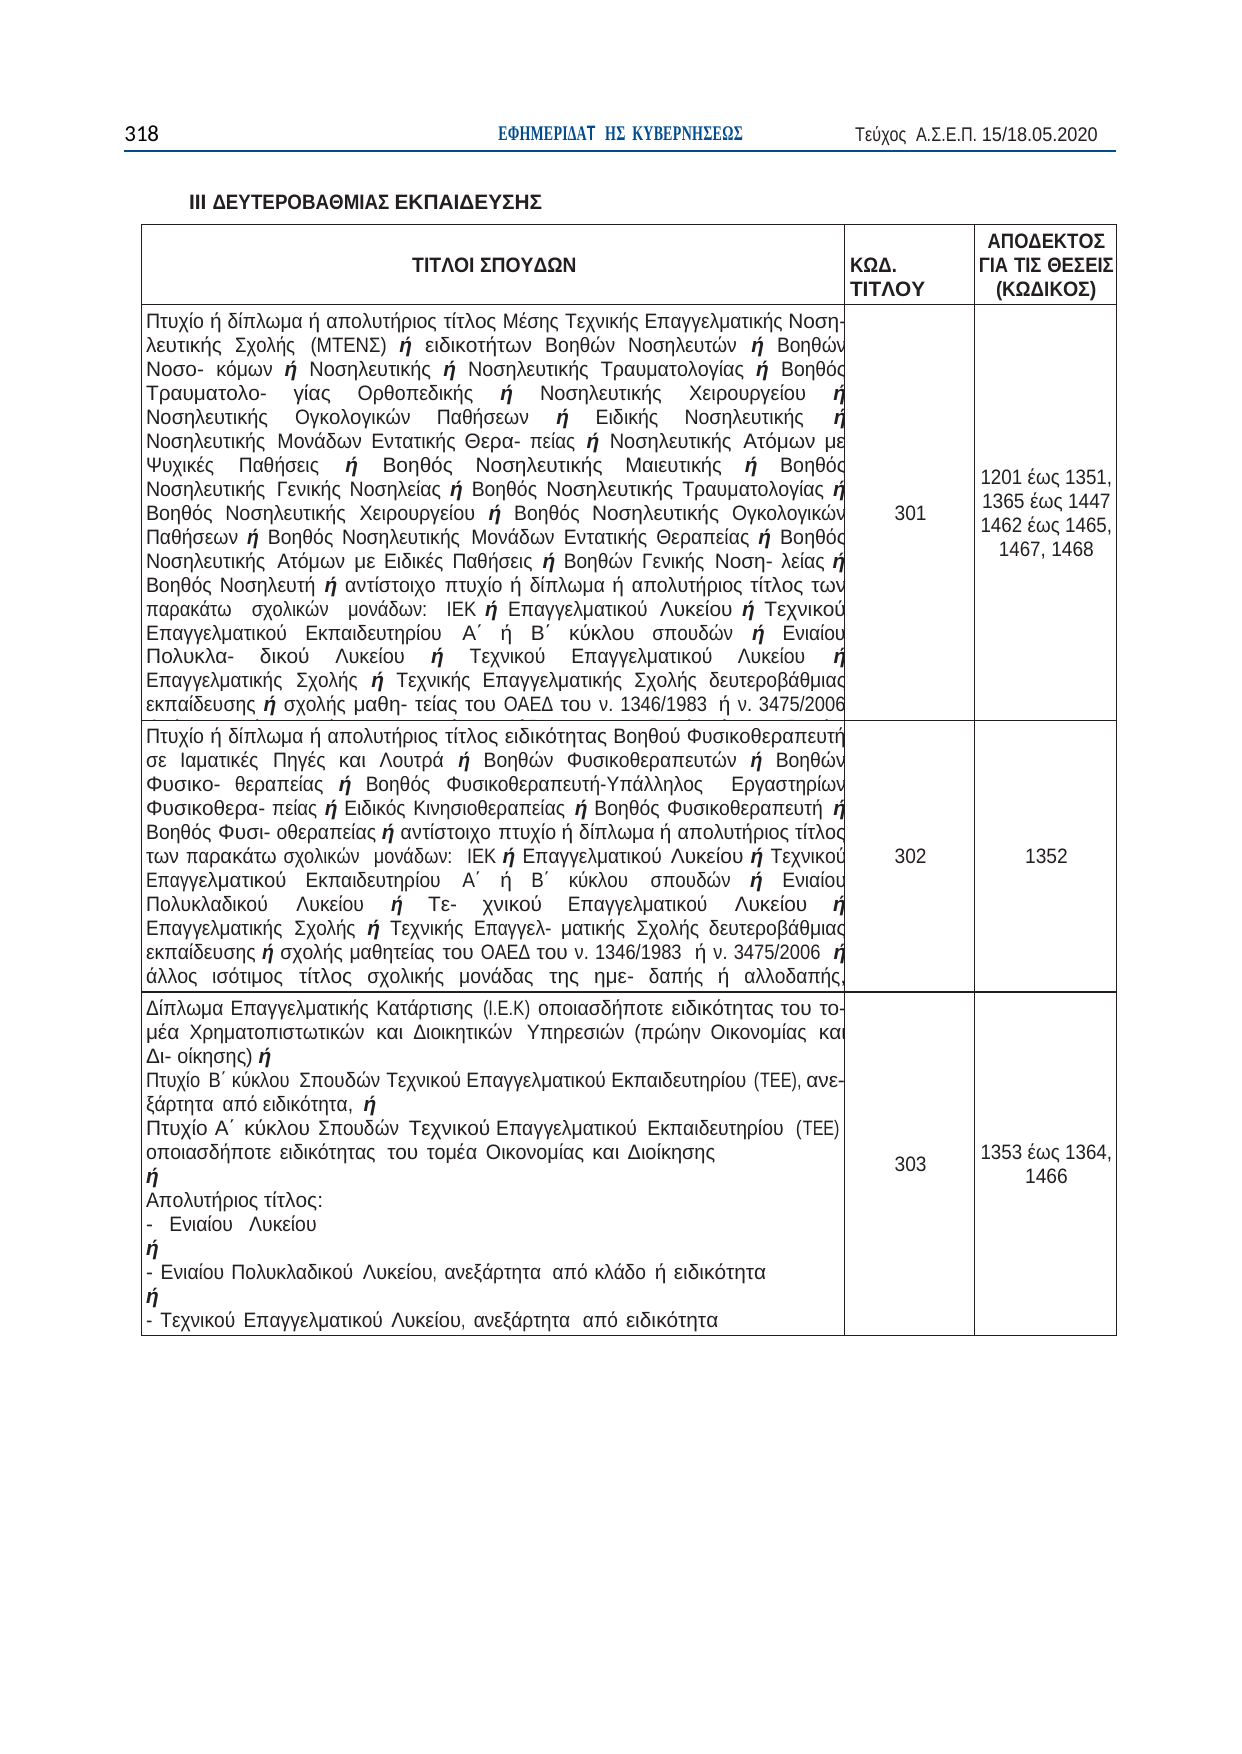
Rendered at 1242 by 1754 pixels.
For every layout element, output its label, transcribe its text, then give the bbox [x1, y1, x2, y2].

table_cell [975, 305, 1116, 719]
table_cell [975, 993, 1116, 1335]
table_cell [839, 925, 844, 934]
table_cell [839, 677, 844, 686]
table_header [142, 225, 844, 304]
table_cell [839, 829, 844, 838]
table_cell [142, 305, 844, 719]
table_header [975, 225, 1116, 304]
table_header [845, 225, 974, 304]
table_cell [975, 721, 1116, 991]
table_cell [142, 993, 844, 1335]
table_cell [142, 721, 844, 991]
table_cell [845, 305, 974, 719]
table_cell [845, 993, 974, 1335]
text III ΔΕΥΤΕΡΟΒΑΘΜΙΑΣ ΕΚΠΑΙΔΕΥΣΗΣ [189, 190, 1133, 214]
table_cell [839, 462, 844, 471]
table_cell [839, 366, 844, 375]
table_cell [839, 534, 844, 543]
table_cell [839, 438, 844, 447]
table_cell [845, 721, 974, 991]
